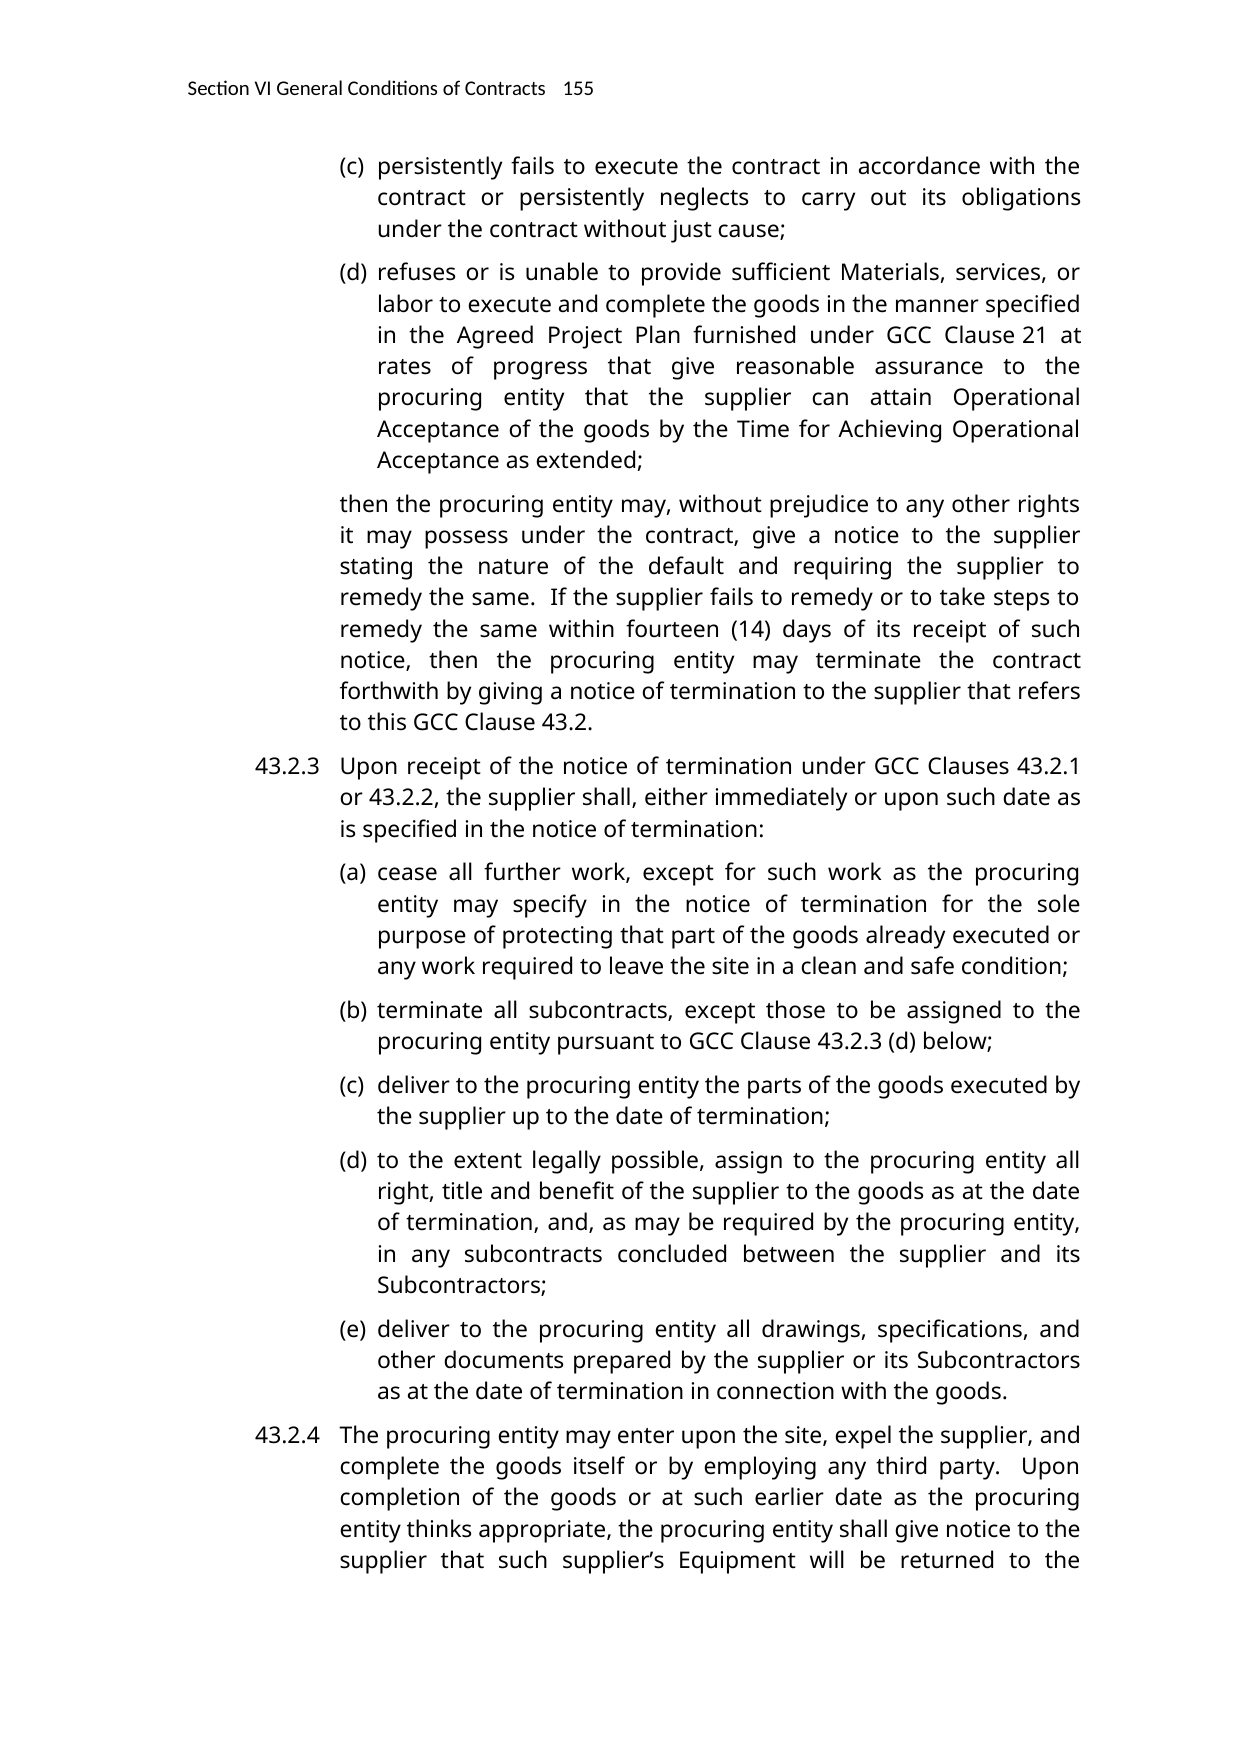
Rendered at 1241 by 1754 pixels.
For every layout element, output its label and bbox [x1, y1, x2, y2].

table_cell [188, 150, 1118, 1575]
